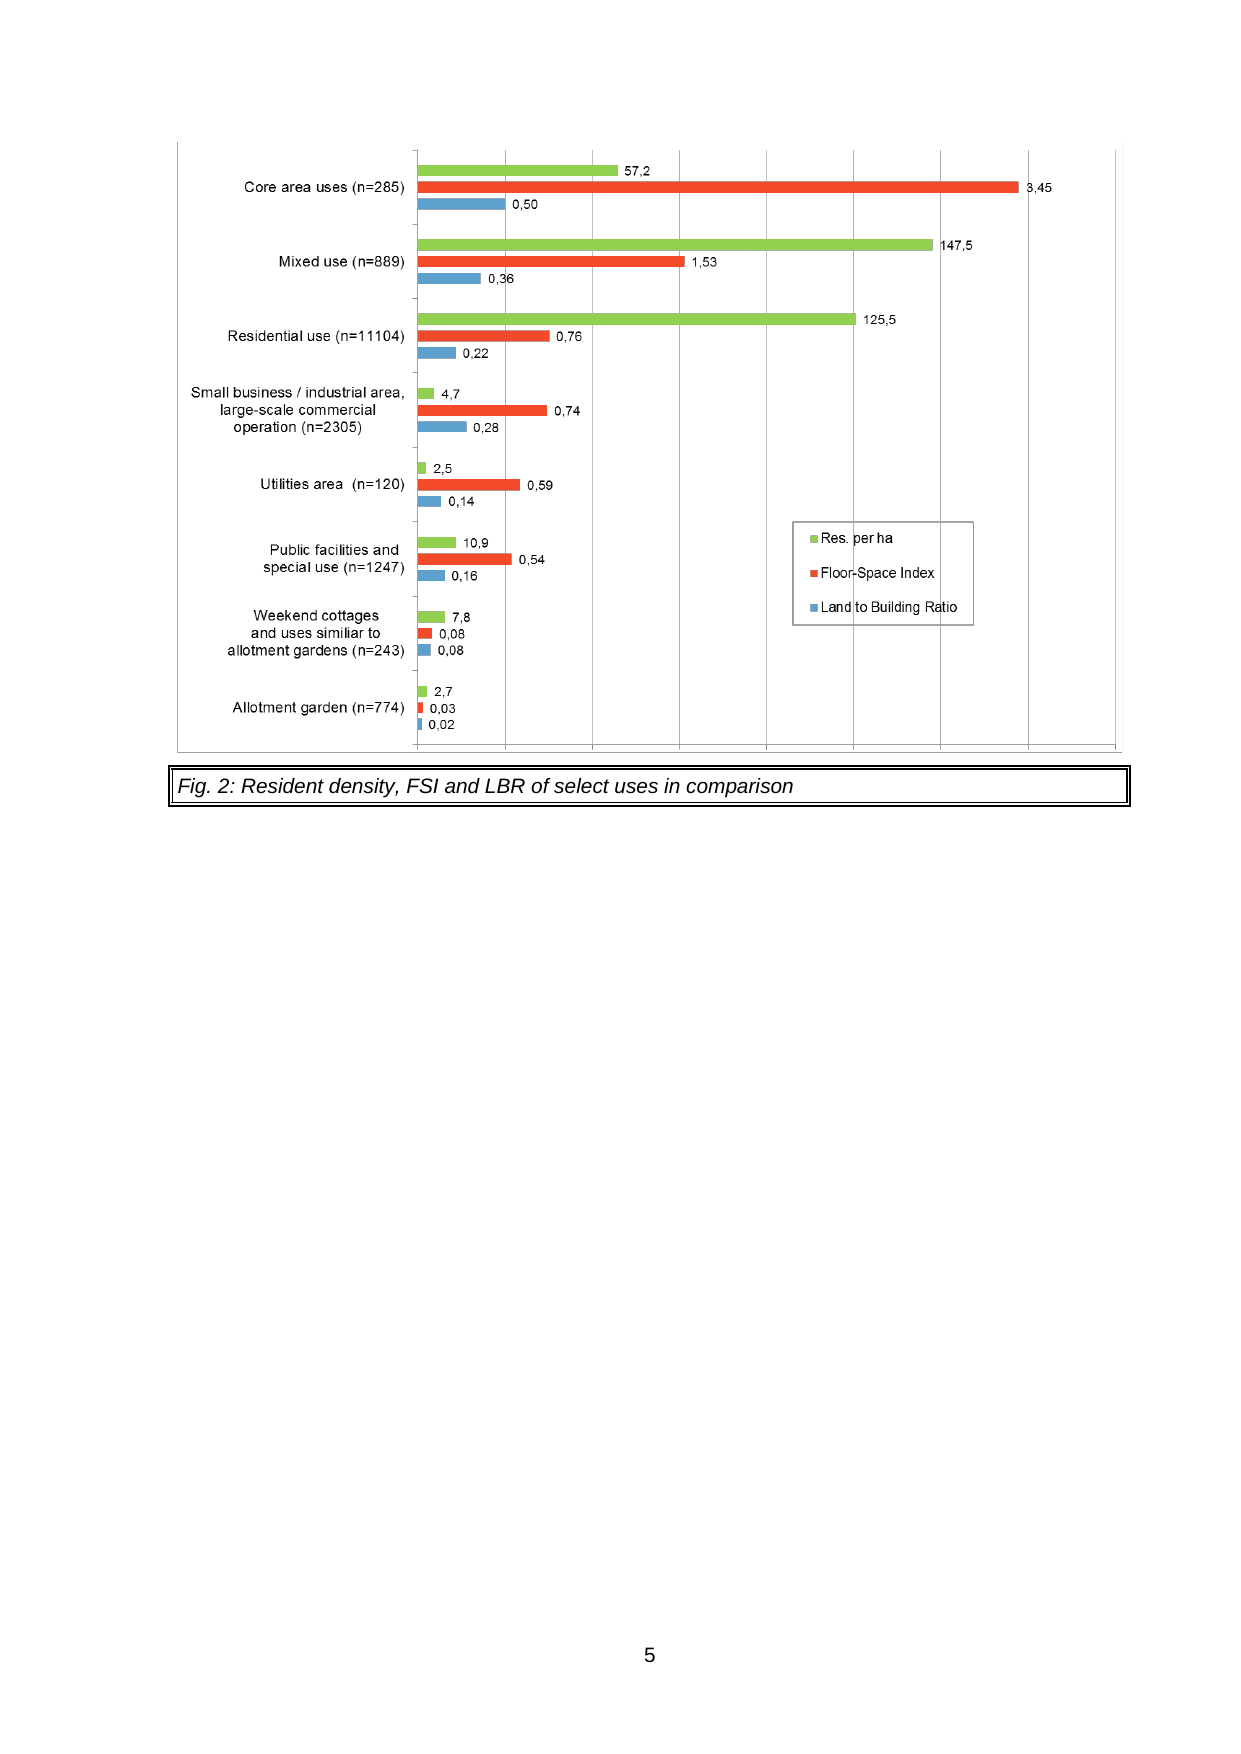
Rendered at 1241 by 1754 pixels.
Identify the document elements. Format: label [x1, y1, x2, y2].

picture [177, 142, 1123, 753]
